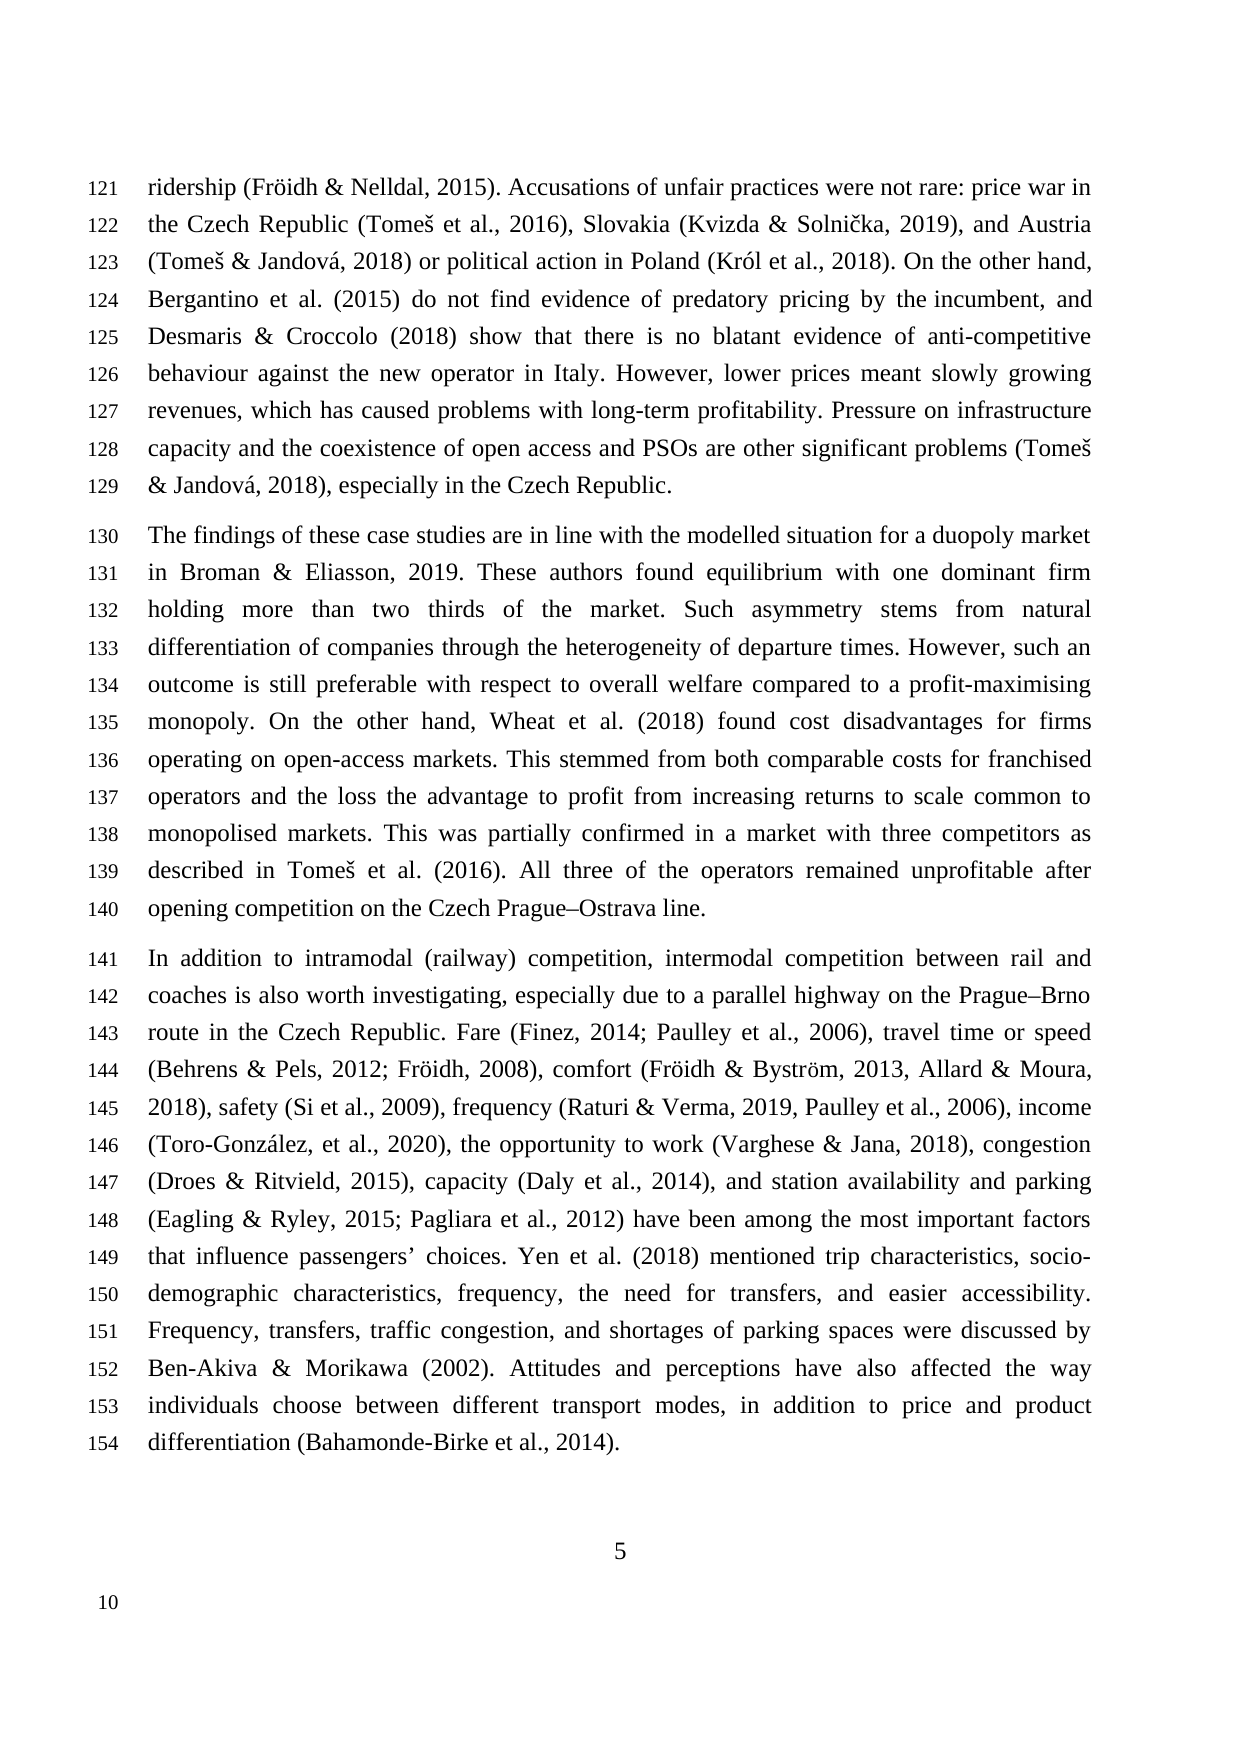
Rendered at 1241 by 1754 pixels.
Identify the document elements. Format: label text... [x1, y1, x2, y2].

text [148, 172, 1092, 499]
text The findings of these case studies are in line with the modelled situation for a duopoly market in Broman & Eliasson, 2019. These authors found equilibrium with one dominant firm holding more than two thirds of the market. Such asymmetry stems from natural differentiation of companies through the heterogeneity of departure times. However, such an outcome is still preferable with respect to overall welfare compared to a profit-maximising monopoly. On the other hand, Wheat et al. (2018) found cost disadvantages for firms operating on open-access markets. This stemmed from both comparable costs for franchised operators and the loss the advantage to profit from increasing returns to scale common to monopolised markets. This was partially confirmed in a market with three competitors as described in Tomeš et al. (2016). All three of the operators remained unprofitable after opening competition on the Czech Prague–Ostrava line. [148, 520, 1092, 922]
text In addition to intramodal (railway) competition, intermodal competition between rail and coaches is also worth investigating, especially due to a parallel highway on the Prague–Brno route in the Czech Republic. Fare (Finez, 2014; Paulley et al., 2006), travel time or speed (Behrens & Pels, 2012; Fröidh, 2008), comfort (Fröidh & Byström, 2013, Allard & Moura, 2018), safety (Si et al., 2009), frequency (Raturi & Verma, 2019, Paulley et al., 2006), income (Toro-González, et al., 2020), the opportunity to work (Varghese & Jana, 2018), congestion (Droes & Ritvield, 2015), capacity (Daly et al., 2014), and station availability and parking (Eagling & Ryley, 2015; Pagliara et al., 2012) have been among the most important factors that influence passengers’ choices. Yen et al. (2018) mentioned trip characteristics, socio-demographic characteristics, frequency, the need for transfers, and easier accessibility. Frequency, transfers, traffic congestion, and shortages of parking spaces were discussed by Ben-Akiva & Morikawa (2002). Attitudes and perceptions have also affected the way individuals choose between different transport modes, in addition to price and product differentiation (Bahamonde-Birke et al., 2014). [148, 943, 1092, 1456]
